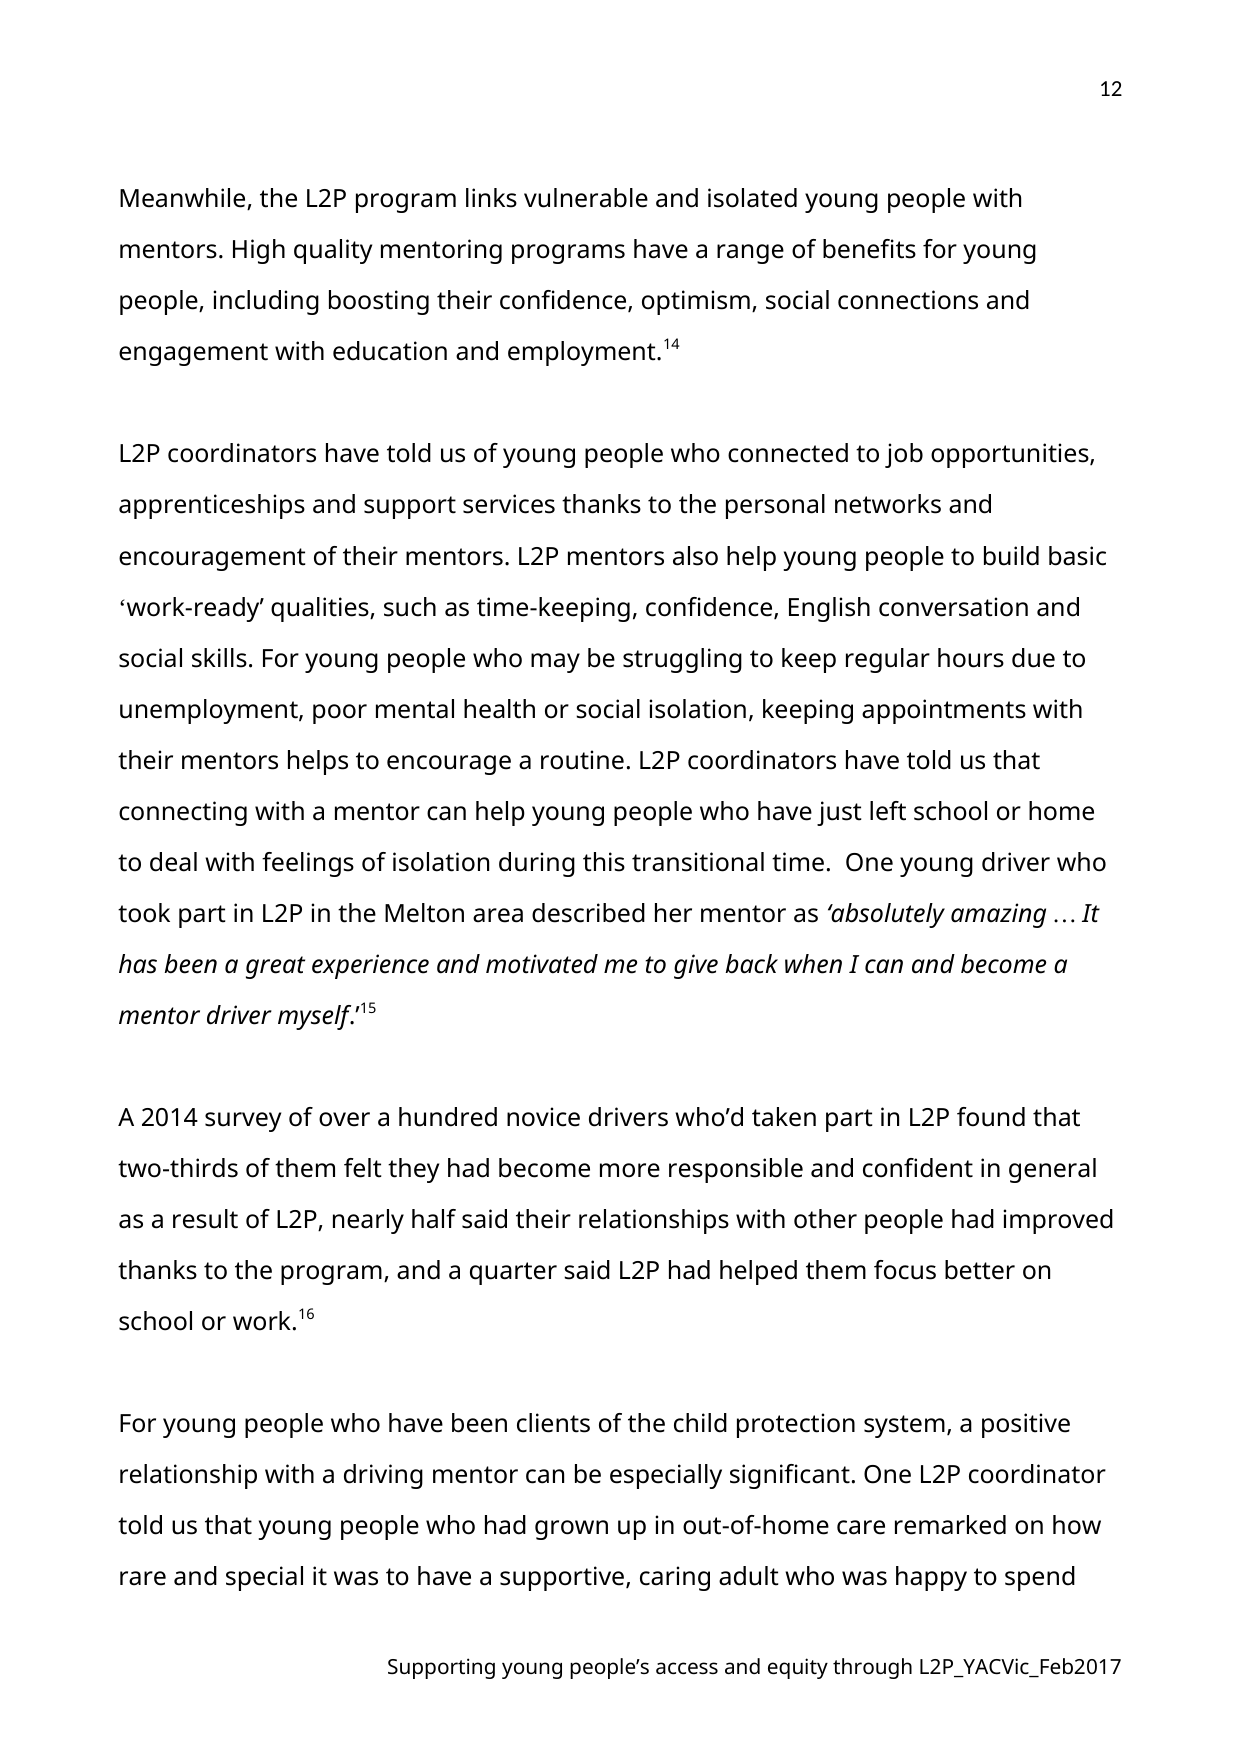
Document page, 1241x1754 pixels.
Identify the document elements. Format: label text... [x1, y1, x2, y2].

text Meanwhile, the L2P program links vulnerable and isolated young people with mentors. High quality mentoring programs have a range of benefits for young people, including boosting their confidence, optimism, social connections and engagement with education and employment. [118, 181, 1122, 368]
text A 2014 survey of over a hundred novice drivers who’d taken part in L2P found that two-thirds of them felt they had become more responsible and confident in general as a result of L2P, nearly half said their relationships with other people had improved thanks to the program, and a quarter said L2P had helped them focus better on school or work. [118, 1099, 1122, 1338]
text L2P coordinators have told us of young people who connected to job opportunities, apprenticeships and support services thanks to the personal networks and encouragement of their mentors. L2P mentors also help young people to build basic ‘work-ready’ qualities, such as time-keeping, confidence, English conversation and social skills. For young people who may be struggling to keep regular hours due to unemployment, poor mental health or social isolation, keeping appointments with their mentors helps to encourage a routine. L2P coordinators have told us that connecting with a mentor can help young people who have just left school or home to deal with feelings of isolation during this transitional time. One young driver who took part in L2P in the Melton area described her mentor as ‘absolutely amazing … It has been a great experience and motivated me to give back when I can and become a mentor driver myself.’ [118, 436, 1122, 1032]
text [118, 1406, 1122, 1593]
